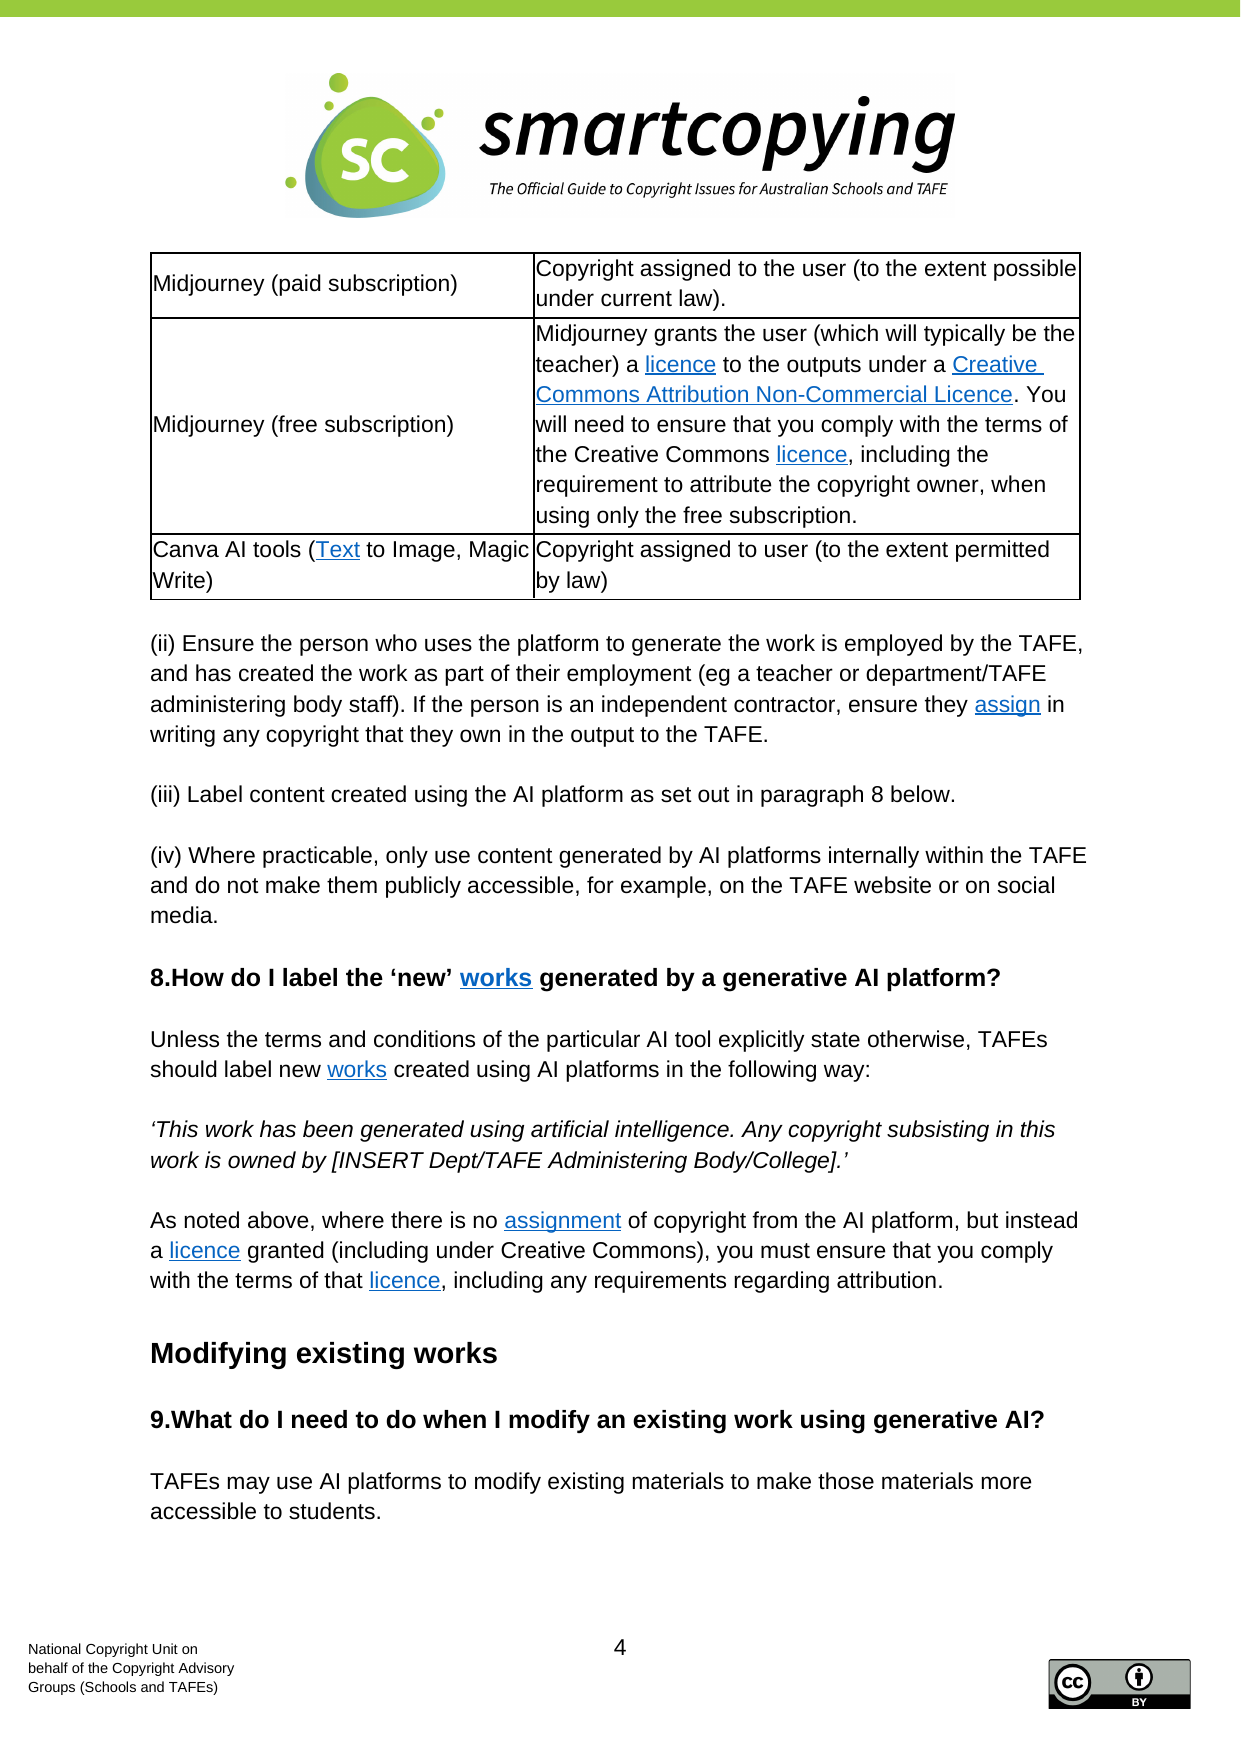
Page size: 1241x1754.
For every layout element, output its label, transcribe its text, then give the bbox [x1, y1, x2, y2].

table_cell Midjourney (paid subscription) [152, 254, 533, 317]
picture [1048, 1659, 1191, 1709]
text (iii) Label content created using the AI platform as set out in paragraph 8 below. [150, 781, 1090, 808]
text 8.How do I label the ‘new’ works generated by a generative AI platform? [150, 962, 1090, 991]
text Unless the terms and conditions of the particular AI tool explicitly state otherwise, TAFEs should label new works created using AI platforms in the following way: [150, 1026, 1090, 1082]
table_cell Midjourney grants the user (which will typically be the teacher) a licence to the outputs under a Creative Commons Attribution Non-Commercial Licence. You will need to ensure that you comply with the terms of the Creative Commons licence, including the requirement to attribute the copyright owner, when using only the free subscription. [535, 319, 1079, 533]
text TAFEs may use AI platforms to modify existing materials to make those materials more accessible to students. [150, 1468, 1090, 1525]
picture [0, 0, 1241, 17]
text As noted above, where there is no assignment of copyright from the AI platform, but instead a licence granted (including under Creative Commons), you must ensure that you comply with the terms of that licence, including any requirements regarding attribution. [150, 1207, 1090, 1294]
text 9.What do I need to do when I modify an existing work using generative AI? [150, 1405, 1090, 1434]
text (ii) Ensure the person who uses the platform to generate the work is employed by the TAFE, and has created the work as part of their employment (eg a teacher or department/TAFE administering body staff). If the person is an independent contractor, ensure they assign in writing any copyright that they own in the output to the TAFE. [150, 630, 1090, 747]
text ‘This work has been generated using artificial intelligence. Any copyright subsisting in this work is owned by [INSERT Dept/TAFE Administering Body/College].’ [150, 1116, 1090, 1173]
table_cell Midjourney (free subscription) [152, 319, 533, 533]
table_cell Canva AI tools (Text to Image, Magic Write) [152, 535, 533, 598]
table_cell Copyright assigned to the user (to the extent possible under current law). [535, 254, 1079, 317]
picture [285, 73, 955, 218]
table_cell Copyright assigned to user (to the extent permitted by law) [535, 535, 1079, 598]
text (iv) Where practicable, only use content generated by AI platforms internally within the TAFE and do not make them publicly accessible, for example, on the TAFE website or on social media. [150, 842, 1090, 928]
text Modifying existing works [150, 1336, 1090, 1370]
